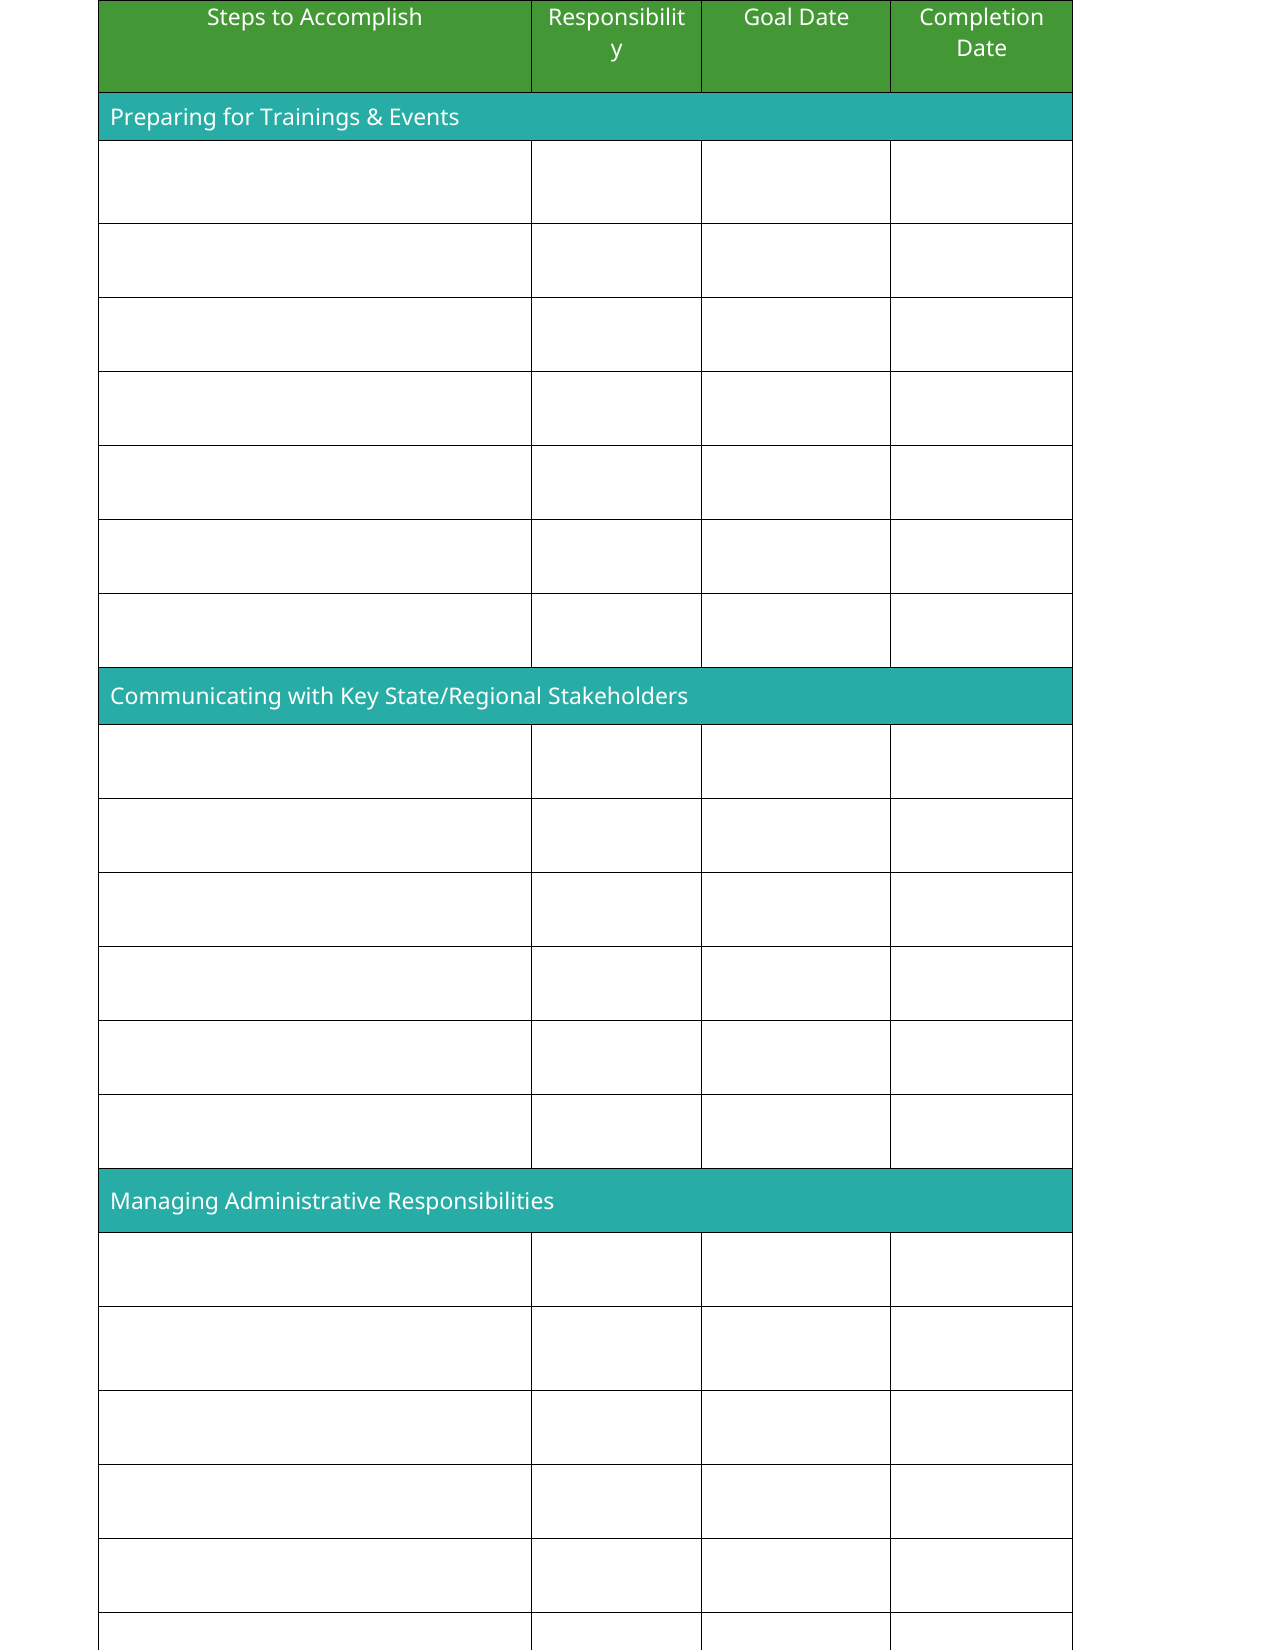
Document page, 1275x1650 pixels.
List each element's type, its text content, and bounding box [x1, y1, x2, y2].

table_cell [532, 1233, 701, 1306]
table_cell [532, 1095, 701, 1168]
table_cell [702, 1095, 890, 1168]
table_cell [702, 873, 890, 946]
table_cell [532, 725, 701, 798]
table_header Goal Date [702, 1, 890, 92]
table_cell Preparing for Trainings & Events [99, 93, 1072, 140]
table_cell [702, 1613, 890, 1650]
table_cell [891, 799, 1072, 872]
table_header Completion Date [891, 1, 1072, 92]
table_cell [702, 725, 890, 798]
table_cell [532, 520, 701, 593]
table_cell [891, 446, 1072, 519]
table_cell [702, 298, 890, 371]
table_cell [532, 1307, 701, 1390]
table_cell [891, 725, 1072, 798]
table_cell [99, 1391, 531, 1464]
table_cell [99, 947, 531, 1020]
table_cell [99, 1095, 531, 1168]
table_cell Communicating with Key State/Regional Stakeholders [99, 668, 1072, 724]
table_cell [99, 446, 531, 519]
table_cell [99, 1465, 531, 1538]
table_cell [99, 799, 531, 872]
table_cell [99, 520, 531, 593]
table_cell [702, 1307, 890, 1390]
table_cell [891, 1539, 1072, 1612]
table_cell [532, 1391, 701, 1464]
table_cell [702, 520, 890, 593]
table_cell [99, 372, 531, 445]
table_cell [532, 1539, 701, 1612]
table_cell [891, 1095, 1072, 1168]
table_cell Managing Administrative Responsibilities [99, 1169, 1072, 1232]
table_cell [532, 141, 701, 223]
table_cell [532, 873, 701, 946]
table_cell [99, 298, 531, 371]
table_cell [891, 873, 1072, 946]
table_cell [532, 947, 701, 1020]
table_cell [891, 224, 1072, 297]
table_cell [702, 594, 890, 667]
table_cell [99, 873, 531, 946]
table_cell [702, 446, 890, 519]
table_cell [891, 1021, 1072, 1094]
table_cell [891, 372, 1072, 445]
table_cell [891, 1613, 1072, 1650]
table_cell [99, 1233, 531, 1306]
table_cell [702, 224, 890, 297]
table_cell [702, 1021, 890, 1094]
table_cell [891, 1465, 1072, 1538]
table_cell [891, 1233, 1072, 1306]
table_cell [99, 594, 531, 667]
table_cell [702, 947, 890, 1020]
table_cell [891, 1307, 1072, 1390]
table_cell [891, 520, 1072, 593]
table_cell [702, 141, 890, 223]
table_cell [532, 1465, 701, 1538]
table_cell [702, 1233, 890, 1306]
table_cell [702, 1391, 890, 1464]
table_cell [702, 1465, 890, 1538]
table_cell [532, 224, 701, 297]
table_cell [891, 1391, 1072, 1464]
table_cell [99, 725, 531, 798]
table_cell [532, 372, 701, 445]
table_cell [99, 1021, 531, 1094]
table_cell [532, 799, 701, 872]
table_cell [99, 141, 531, 223]
table_cell [891, 298, 1072, 371]
table_cell [532, 1021, 701, 1094]
table_cell [99, 1613, 531, 1650]
table_cell [891, 947, 1072, 1020]
table_header Steps to Accomplish [99, 1, 531, 92]
table_cell [702, 799, 890, 872]
table_cell [891, 594, 1072, 667]
table_cell [891, 141, 1072, 223]
table_cell [532, 1613, 701, 1650]
table_cell [99, 1307, 531, 1390]
table_cell [702, 1539, 890, 1612]
table_cell [532, 446, 701, 519]
table_header Responsibility [532, 1, 701, 92]
table_cell [702, 372, 890, 445]
table_cell [532, 594, 701, 667]
table_cell [99, 1539, 531, 1612]
table_cell [99, 224, 531, 297]
table_cell [532, 298, 701, 371]
